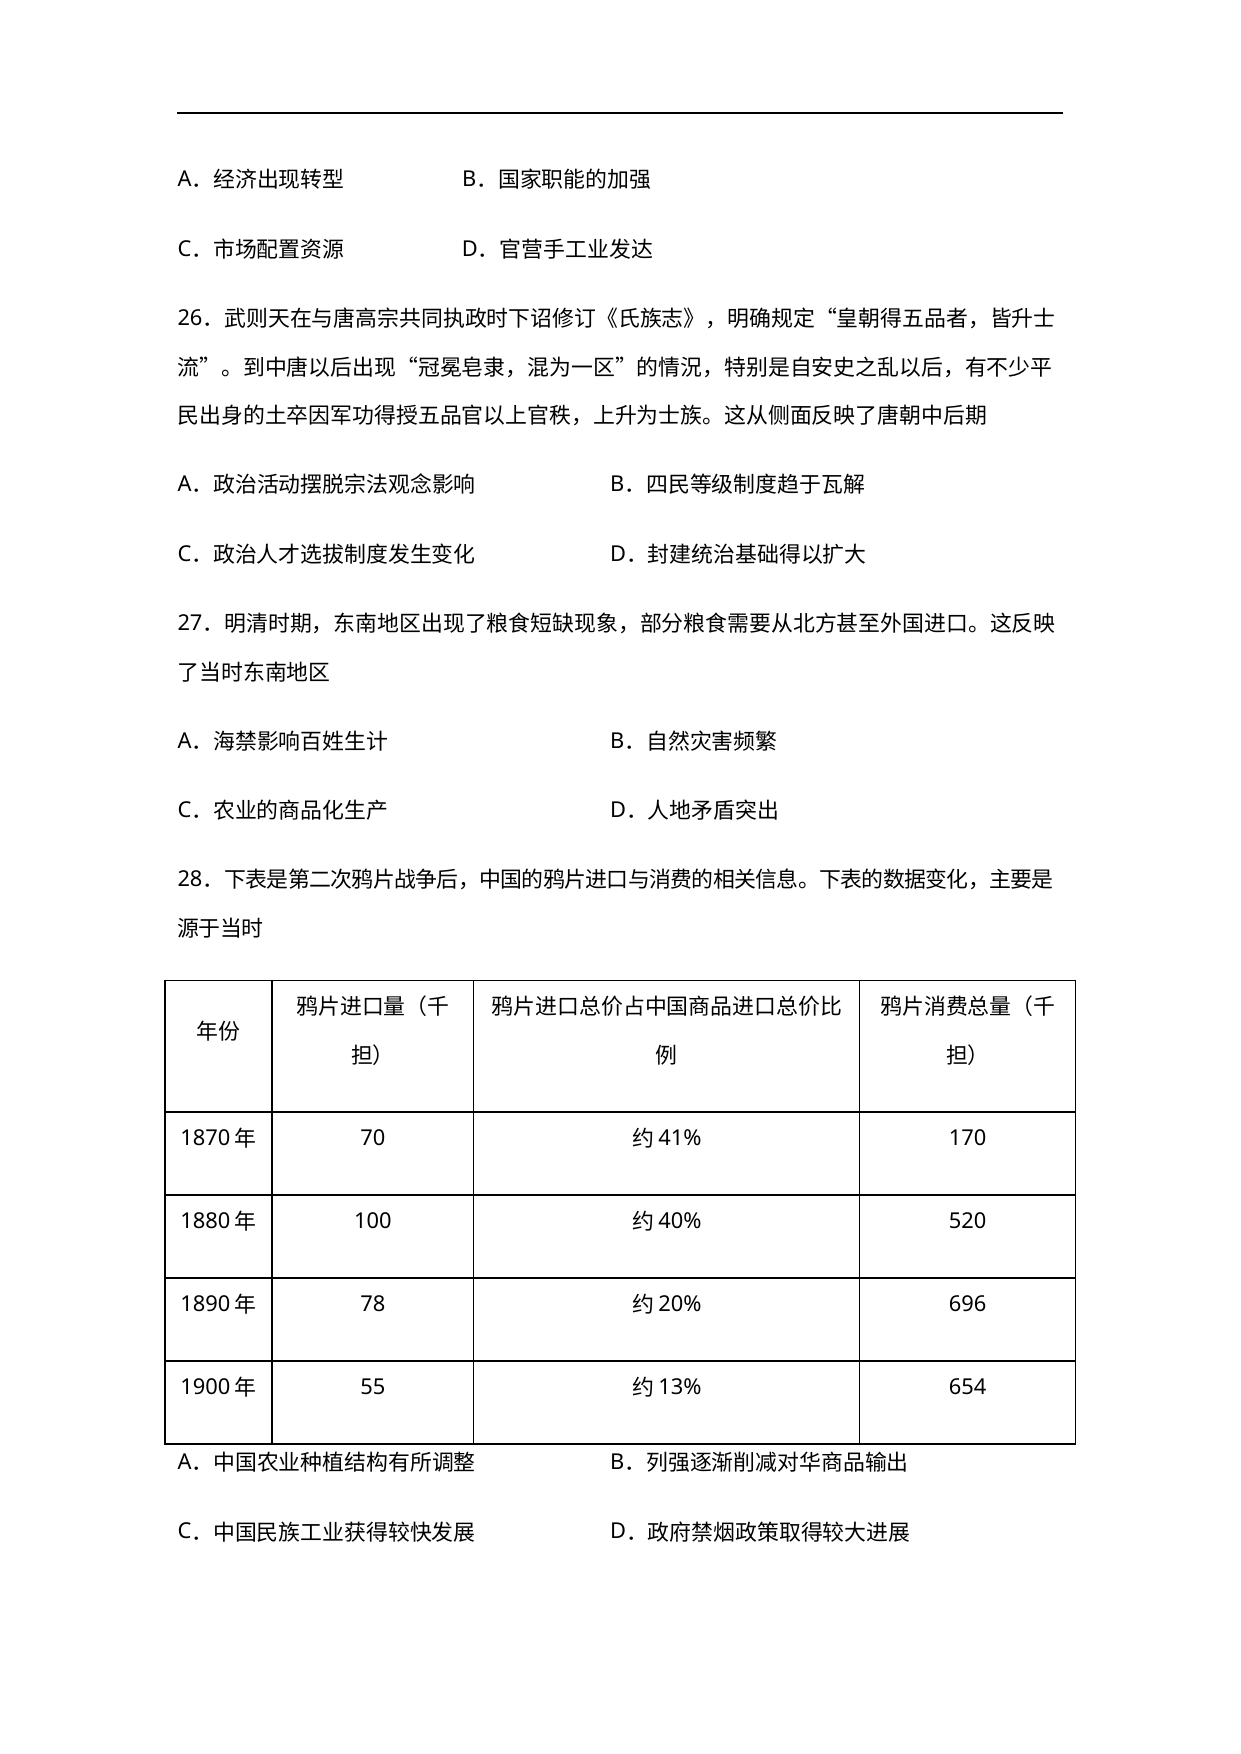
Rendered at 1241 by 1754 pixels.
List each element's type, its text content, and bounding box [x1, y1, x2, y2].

text C．政治人才选拔制度发生变化 D．封建统治基础得以扩大 [177, 536, 1063, 569]
text A．中国农业种植结构有所调整 B．列强逐渐削减对华商品输出 [177, 1445, 1063, 1477]
table_header 鸦片进口总价占中国商品进口总价比例 [474, 981, 859, 1111]
table_cell 100 [273, 1196, 473, 1277]
text 28．下表是第二次鸦片战争后，中国的鸦片进口与消费的相关信息。下表的数据变化，主要是源于当时 [177, 862, 1063, 943]
table_cell 170 [860, 1113, 1075, 1194]
table_cell 约13% [474, 1362, 859, 1443]
table_cell 约20% [474, 1279, 859, 1360]
table_cell 78 [273, 1279, 473, 1360]
table_header 鸦片进口量（千担） [273, 981, 473, 1111]
table_header 鸦片消费总量（千担） [860, 981, 1075, 1111]
table_cell 520 [860, 1196, 1075, 1277]
table_cell 1880年 [166, 1196, 271, 1277]
table_cell 70 [273, 1113, 473, 1194]
table_cell 55 [273, 1362, 473, 1443]
text C．市场配置资源 D．官营手工业发达 [177, 231, 1063, 264]
table_cell 1870年 [166, 1113, 271, 1194]
text C．农业的商品化生产 D．人地矛盾突出 [177, 792, 1063, 825]
text 26．武则天在与唐高宗共同执政时下诏修订《氏族志》，明确规定“皇朝得五品者，皆升士流”。到中唐以后出现“冠冕皂隶，混为一区”的情況，特别是自安史之乱以后，有不少平民出身的土卒因军功得授五品官以上官秩，上升为士族。这从侧面反映了唐朝中后期 [177, 300, 1063, 430]
table_header 年份 [166, 981, 271, 1111]
text C．中国民族工业获得较快发展 D．政府禁烟政策取得较大进展 [177, 1514, 1063, 1547]
text 27．明清时期，东南地区出现了粮食短缺现象，部分粮食需要从北方甚至外国进口。这反映了当时东南地区 [177, 605, 1063, 687]
table_cell 约41% [474, 1113, 859, 1194]
table_cell 约40% [474, 1196, 859, 1277]
text A．海禁影响百姓生计 B．自然灾害频繁 [177, 723, 1063, 756]
table_cell 1900年 [166, 1362, 271, 1443]
table_cell 1890年 [166, 1279, 271, 1360]
table_cell 696 [860, 1279, 1075, 1360]
table_cell 654 [860, 1362, 1075, 1443]
text A．政治活动摆脱宗法观念影响 B．四民等级制度趋于瓦解 [177, 467, 1063, 499]
text A．经济出现转型 B．国家职能的加强 [177, 162, 1063, 194]
